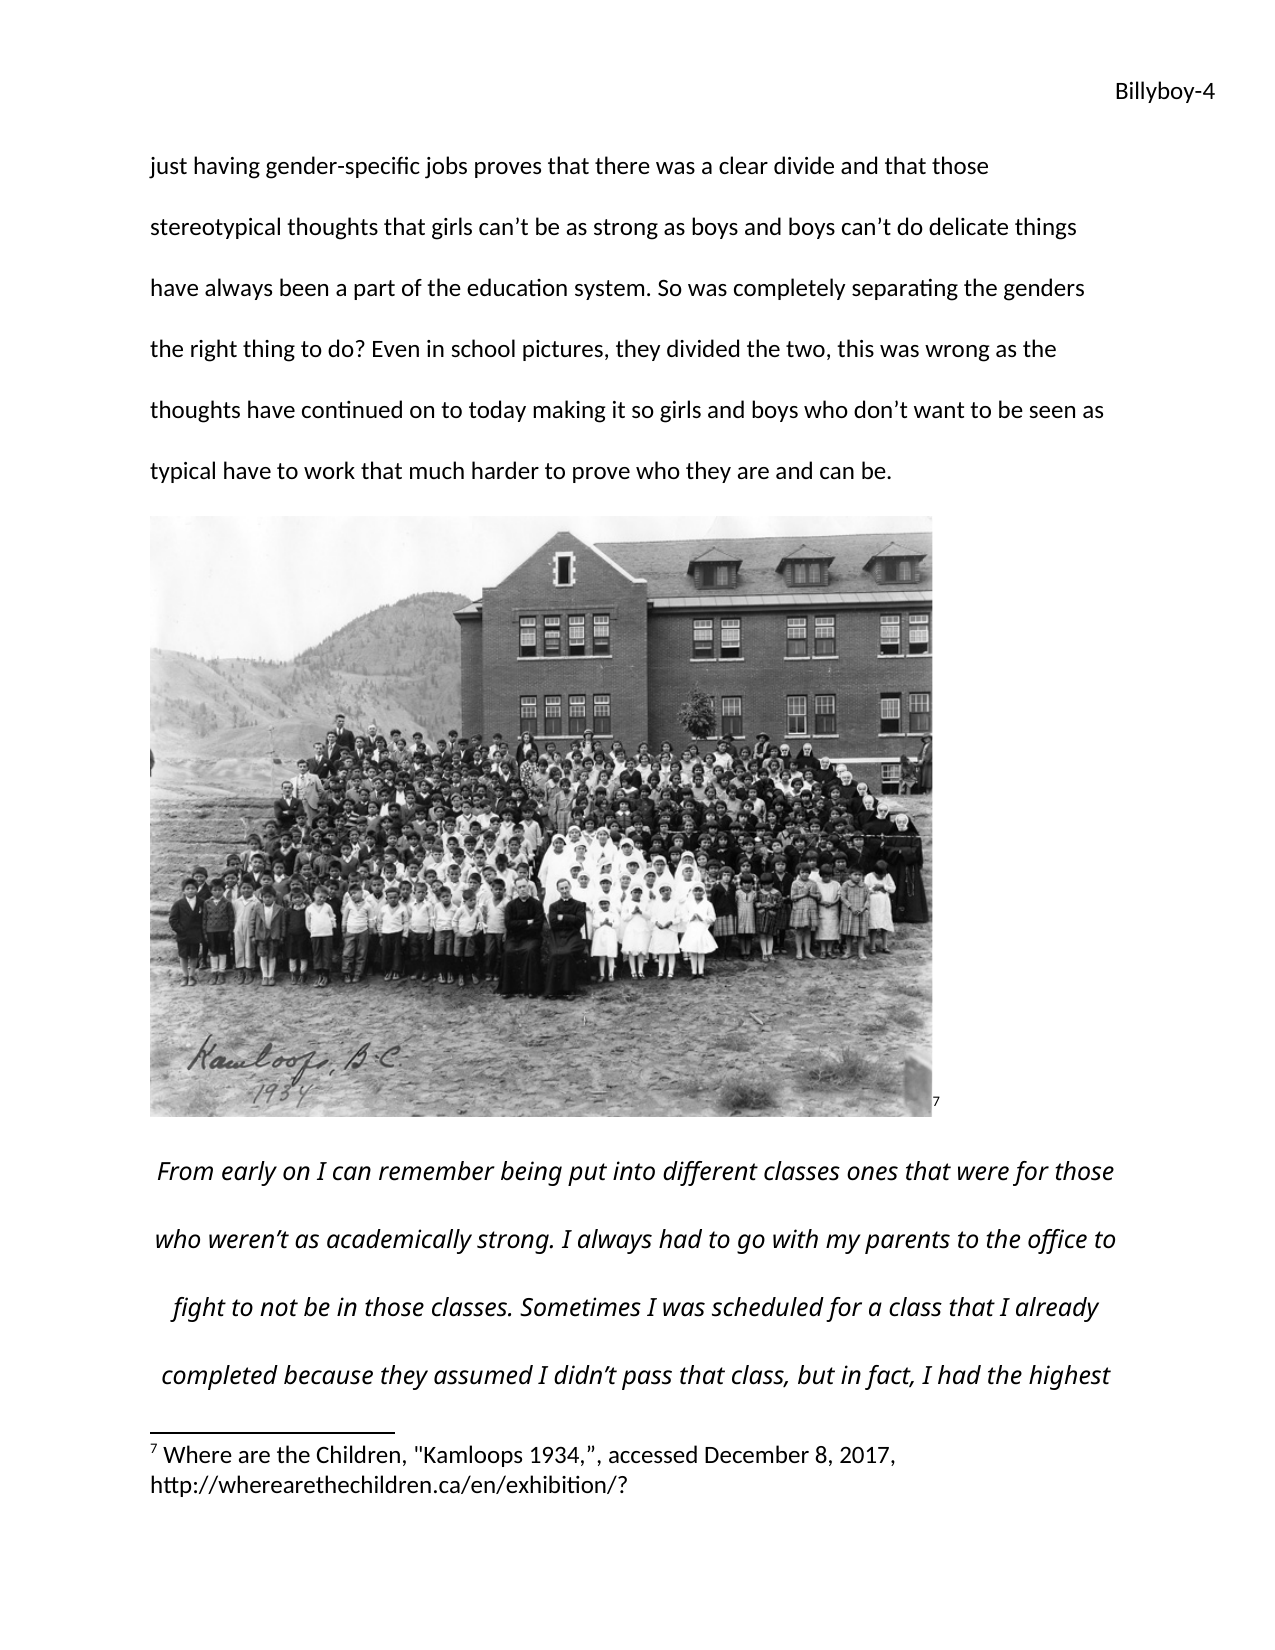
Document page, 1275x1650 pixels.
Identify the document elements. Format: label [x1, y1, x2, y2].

text [150, 150, 1125, 486]
picture [150, 516, 933, 1117]
text [150, 1153, 1125, 1392]
